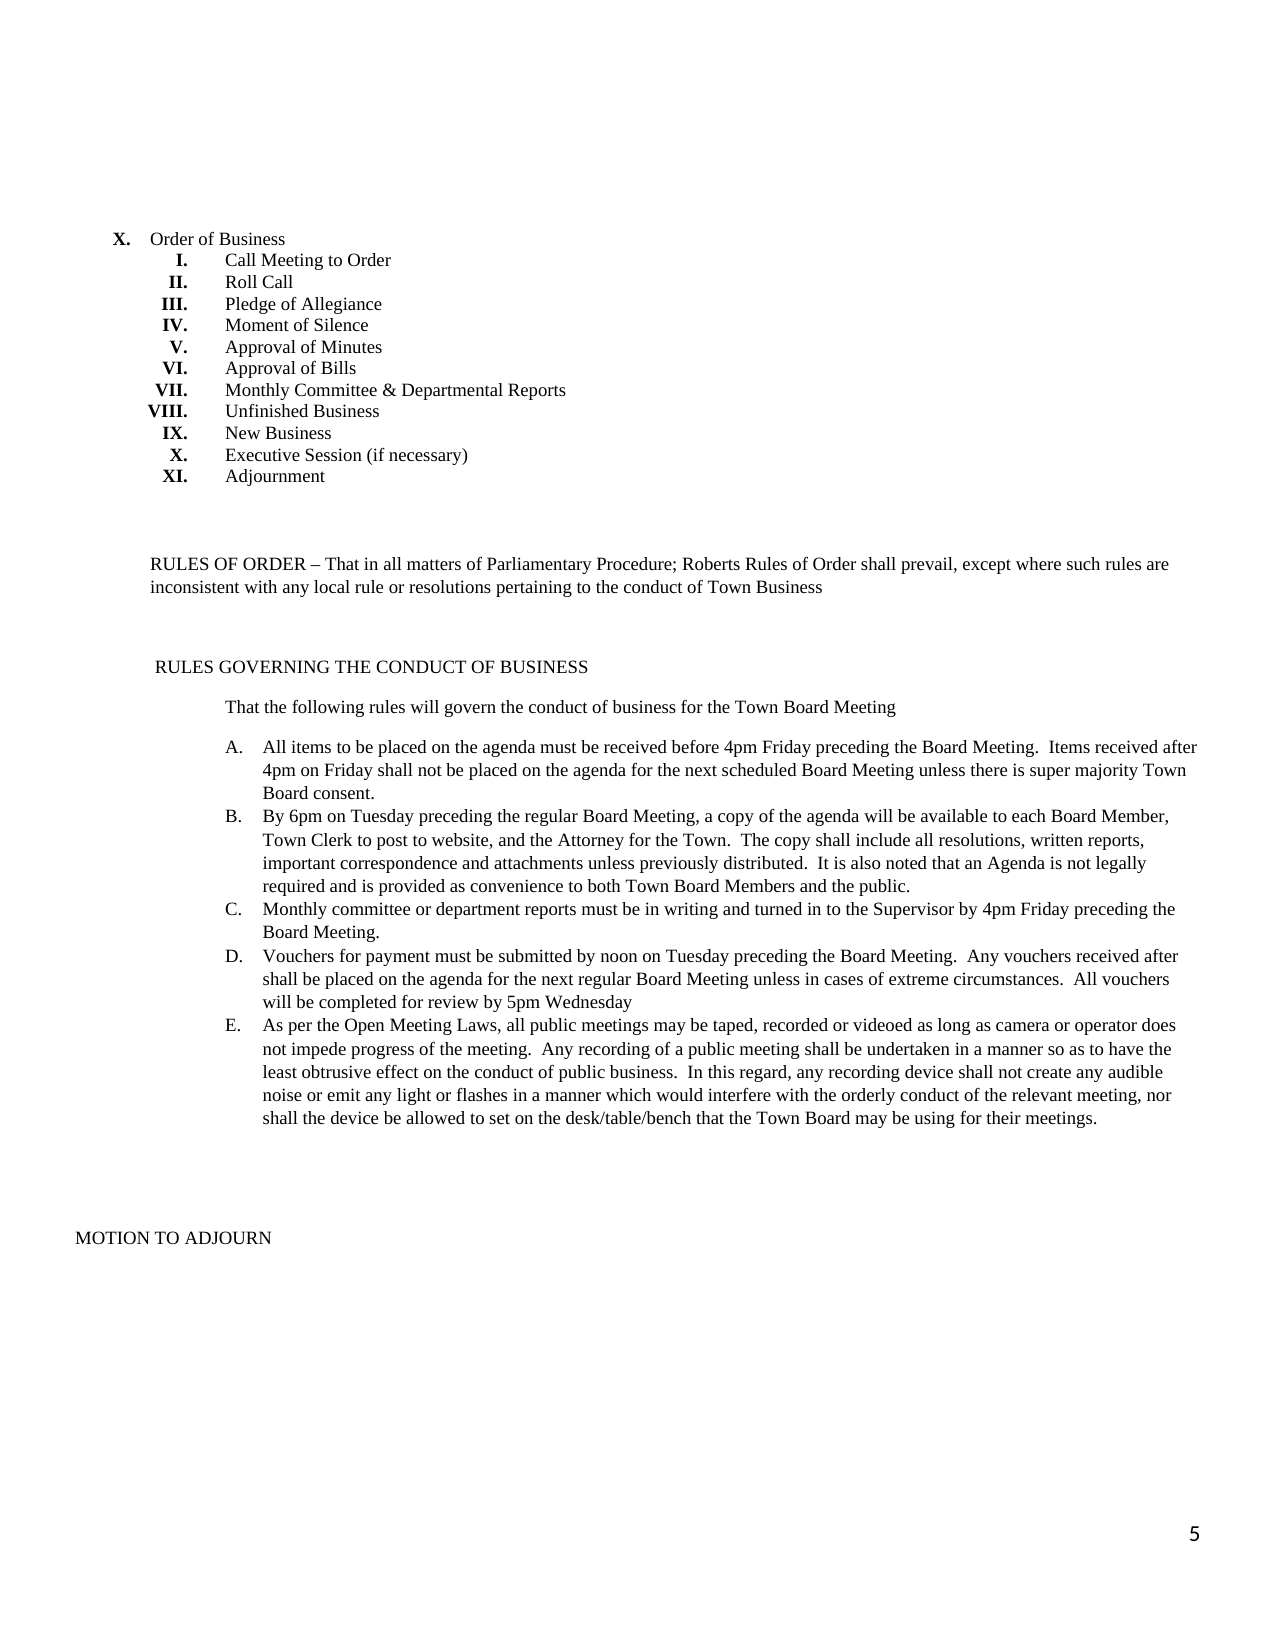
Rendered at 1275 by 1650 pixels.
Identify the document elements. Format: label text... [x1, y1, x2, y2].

list All items to be placed on the agenda must be received before 4pm Friday preceding the Board Meeting. Items received after 4pm on Friday shall not be placed on the agenda for the next scheduled Board Meeting unless there is super majority Town Board consent. [225, 736, 1200, 804]
text MOTION TO ADJOURN [75, 1227, 1200, 1248]
list Unfinished Business [187, 400, 1200, 422]
list Roll Call [187, 271, 1200, 292]
list Executive Session (if necessary) [187, 443, 1200, 465]
text That the following rules will govern the conduct of business for the Town Board Meeting [225, 696, 1200, 717]
list Approval of Bills [187, 357, 1200, 379]
list Approval of Minutes [187, 336, 1200, 357]
list Call Meeting to Order [187, 249, 1200, 271]
list Moment of Silence [187, 314, 1200, 336]
list Vouchers for payment must be submitted by noon on Tuesday preceding the Board Meeting. Any vouchers received after shall be placed on the agenda for the next regular Board Meeting unless in cases of extreme circumstances. All vouchers will be completed for review by 5pm Wednesday [225, 945, 1200, 1013]
list Pledge of Allegiance [187, 292, 1200, 314]
list Adjournment [187, 465, 1200, 487]
list Monthly Committee & Departmental Reports [187, 379, 1200, 400]
list Monthly committee or department reports must be in writing and turned in to the Supervisor by 4pm Friday preceding the Board Meeting. [225, 898, 1200, 943]
list Order of Business [112, 228, 1200, 249]
text RULES OF ORDER – That in all matters of Parliamentary Procedure; Roberts Rules of Order shall prevail, except where such rules are inconsistent with any local rule or resolutions pertaining to the conduct of Town Business [150, 553, 1200, 598]
list As per the Open Meeting Laws, all public meetings may be taped, recorded or videoed as long as camera or operator does not impede progress of the meeting. Any recording of a public meeting shall be undertaken in a manner so as to have the least obtrusive effect on the conduct of public business. In this regard, any recording device shall not create any audible noise or emit any light or flashes in a manner which would interfere with the orderly conduct of the relevant meeting, nor shall the device be allowed to set on the desk/table/bench that the Town Board may be using for their meetings. [225, 1014, 1200, 1129]
text RULES GOVERNING THE CONDUCT OF BUSINESS [75, 656, 1200, 677]
list By 6pm on Tuesday preceding the regular Board Meeting, a copy of the agenda will be available to each Board Member, Town Clerk to post to website, and the Attorney for the Town. The copy shall include all resolutions, written reports, important correspondence and attachments unless previously distributed. It is also noted that an Agenda is not legally required and is provided as convenience to both Town Board Members and the public. [225, 805, 1200, 897]
list New Business [187, 422, 1200, 443]
